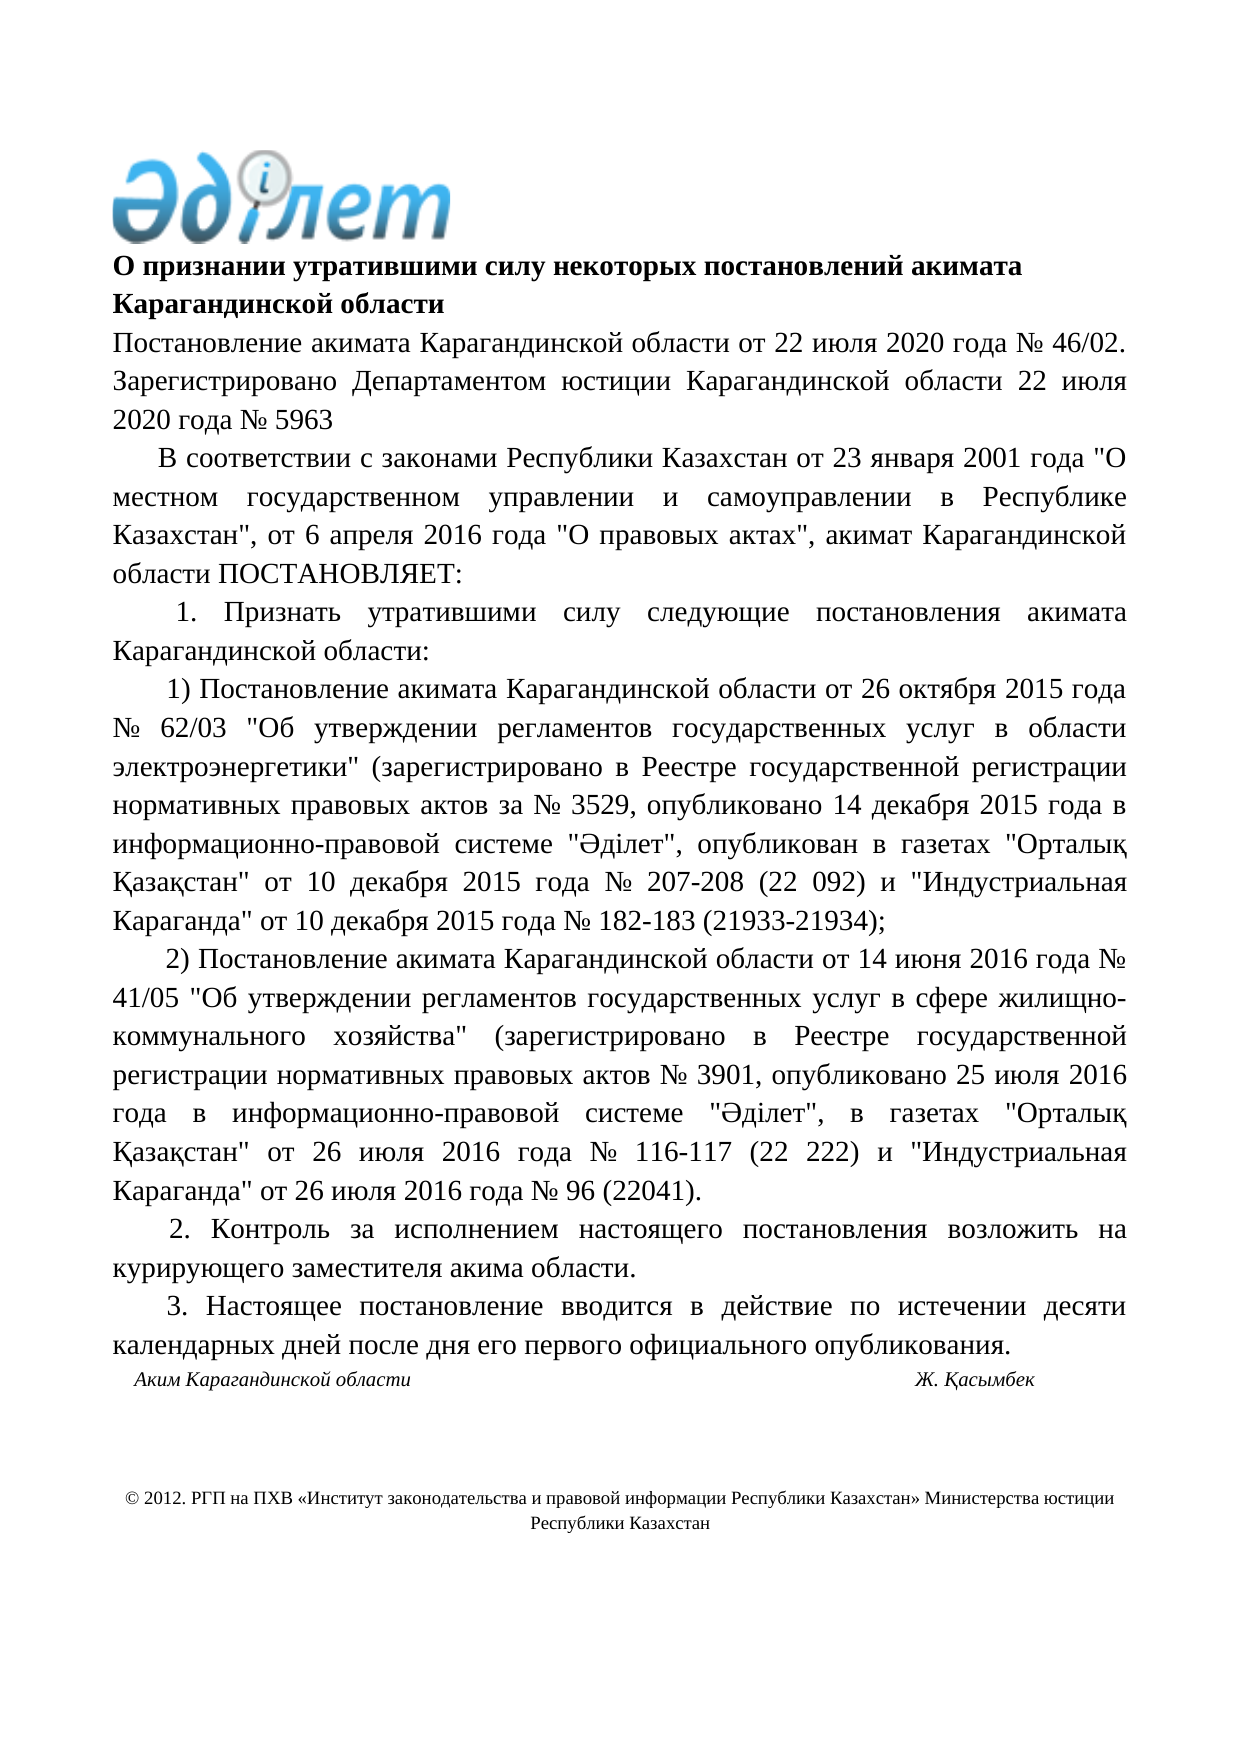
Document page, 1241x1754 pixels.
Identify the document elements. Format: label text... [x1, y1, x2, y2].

text 1) Постановление акимата Карагандинской области от 26 октября 2015 года № 62/03 "Об утверждении регламентов государственных услуг в области электроэнергетики" (зарегистрировано в Реестре государственной регистрации нормативных правовых актов за № 3529, опубликовано 14 декабря 2015 года в информационно-правовой системе "Әділет", опубликован в газетах "Орталық Қазақстан" от 10 декабря 2015 года № 207-208 (22 092) и "Индустриальная Караганда" от 10 декабря 2015 года № 182-183 (21933-21934); [112, 672, 1128, 936]
picture [112, 150, 451, 244]
text В соответствии с законами Республики Казахстан от 23 января 2001 года "О местном государственном управлении и самоуправлении в Республике Казахстан", от 6 апреля 2016 года "О правовых актах", акимат Карагандинской области ПОСТАНОВЛЯЕТ: [112, 440, 1128, 589]
text 1. Признать утратившими силу следующие постановления акимата Карагандинской области: [112, 594, 1128, 667]
text О признании утратившими силу некоторых постановлений акимата Карагандинской области [112, 248, 1128, 320]
text 2) Постановление акимата Карагандинской области от 14 июня 2016 года № 41/05 "Об утверждении регламентов государственных услуг в сфере жилищно-коммунального хозяйства" (зарегистрировано в Реестре государственной регистрации нормативных правовых актов № 3901, опубликовано 25 июля 2016 года в информационно-правовой системе "Әділет", в газетах "Орталық Қазақстан" от 26 июля 2016 года № 116-117 (22 222) и "Индустриальная Караганда" от 26 июля 2016 года № 96 (22041). [112, 941, 1128, 1206]
table_header Ж. Қасымбек [913, 1365, 1240, 1396]
text Постановление акимата Карагандинской области от 22 июля 2020 года № 46/02. Зарегистрировано Департаментом юстиции Карагандинской области 22 июля 2020 года № 5963 [112, 325, 1128, 435]
text © 2012. РГП на ПХВ «Институт законодательства и правовой информации Республики Казахстан» Министерства юстиции Республики Казахстан [112, 1487, 1128, 1533]
table_header Аким Карагандинской области [101, 1365, 913, 1396]
text 3. Настоящее постановление вводится в действие по истечении десяти календарных дней после дня его первого официального опубликования. [112, 1288, 1128, 1360]
text 2. Контроль за исполнением настоящего постановления возложить на курирующего заместителя акима области. [112, 1211, 1128, 1283]
